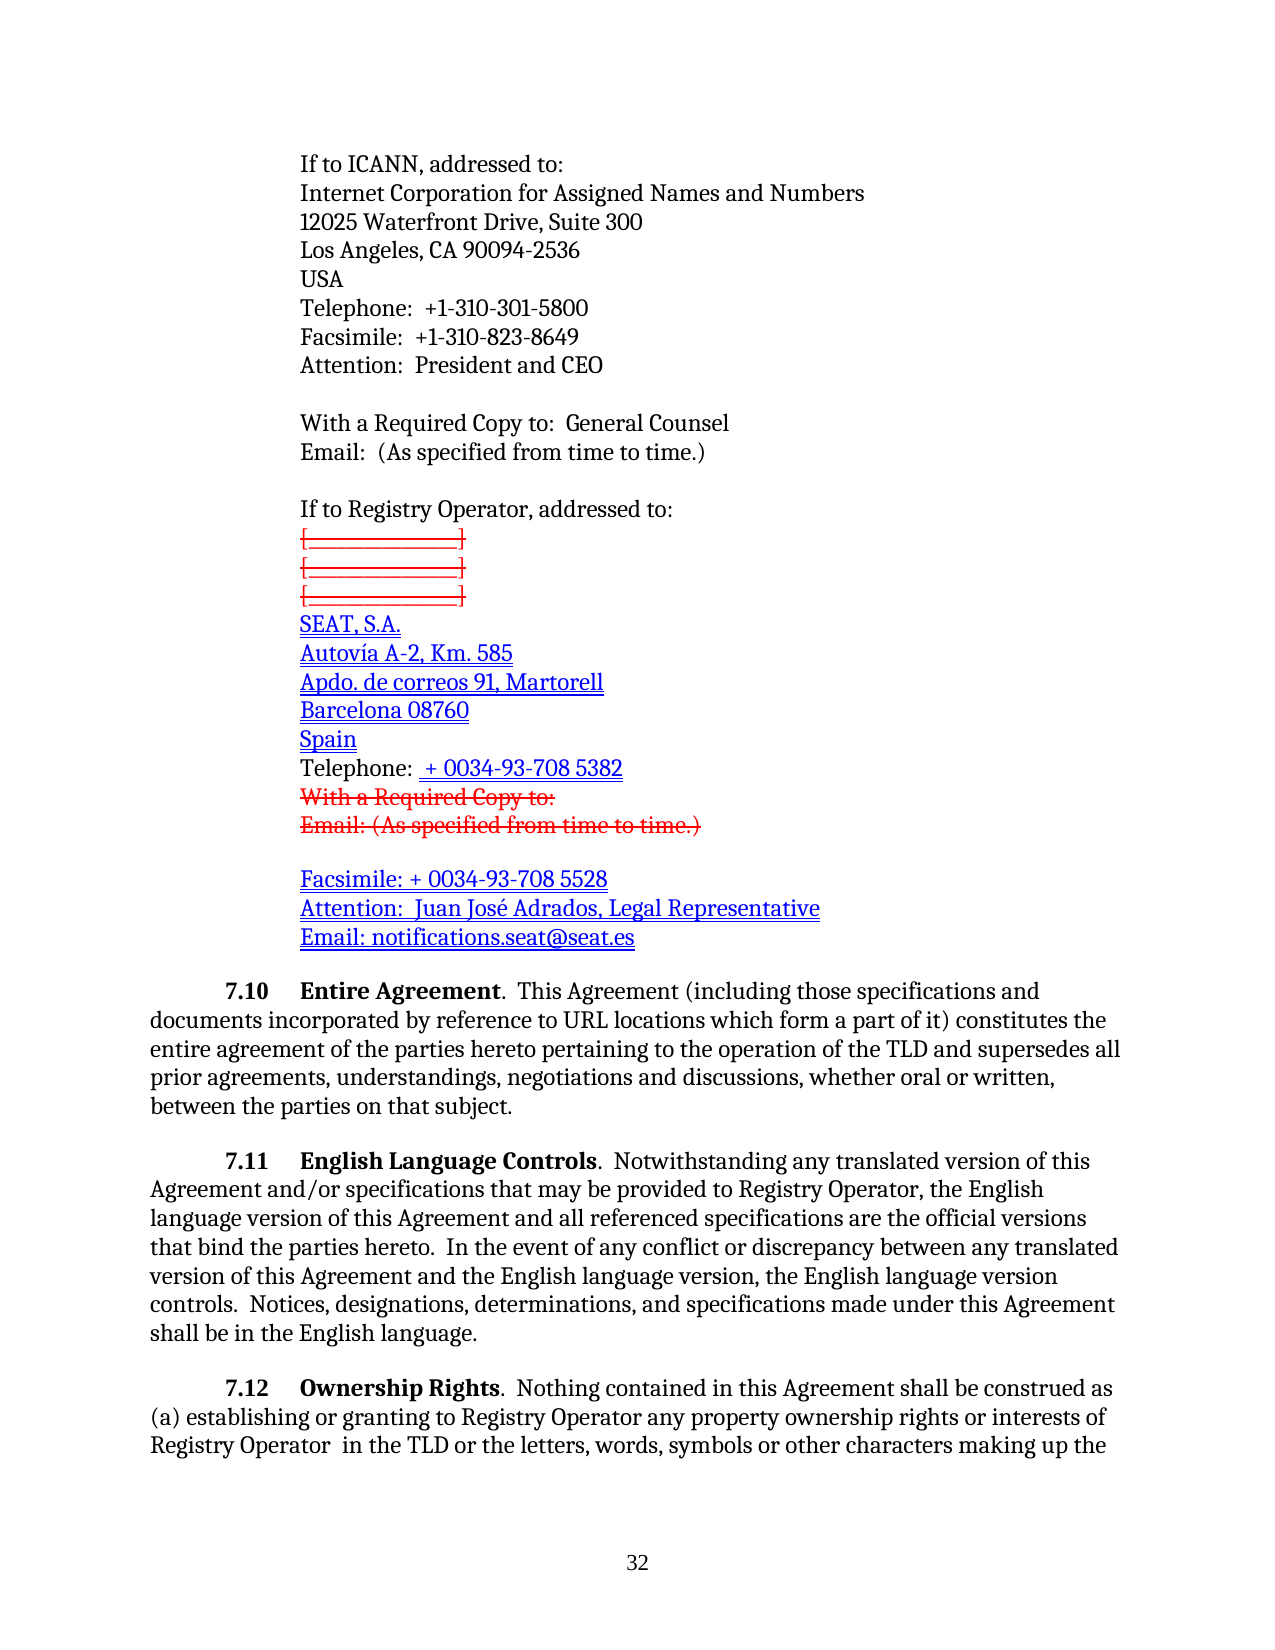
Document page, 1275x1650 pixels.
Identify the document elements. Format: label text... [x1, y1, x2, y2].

text If to ICANN, addressed to: Internet Corporation for Assigned Names and Numbers 12025 Waterfront Drive, Suite 300 Los Angeles, CA 90094-2536 [300, 150, 1125, 265]
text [150, 1373, 1125, 1460]
text With a Required Copy to: Email: (As specified from time to time.) [300, 782, 1125, 840]
text Entire Agreement. This Agreement (including those specifications and documents incorporated by reference to URL locations which form a part of it) constitutes the entire agreement of the parties hereto pertaining to the operation of the TLD and supersedes all prior agreements, understandings, negotiations and discussions, whether oral or written, between the parties on that subject. [150, 976, 1125, 1121]
text Facsimile: + 0034-93-708 5528 Attention: Juan José Adrados, Legal Representative [300, 865, 1125, 922]
text Apdo. de correos 91, Martorell [300, 667, 1125, 696]
text Autovía A-2, Km. 585 [300, 639, 1125, 667]
text Email: notifications.seat@seat.es [300, 922, 1125, 951]
text Telephone: + 0034-93-708 5382 [300, 754, 1125, 782]
text Barcelona 08760 [300, 696, 1125, 725]
text Spain [300, 725, 1125, 754]
text English Language Controls. Notwithstanding any translated version of this Agreement and/or specifications that may be provided to Registry Operator, the English language version of this Agreement and all referenced specifications are the official versions that bind the parties hereto. In the event of any conflict or discrepancy between any translated version of this Agreement and the English language version, the English language version controls. Notices, designations, determinations, and specifications made under this Agreement shall be in the English language. [150, 1146, 1125, 1348]
text USA Telephone: +1-310-301-5800 Facsimile: +1-310-823-8649 Attention: President and CEO With a Required Copy to: General Counsel Email: (As specified from time to time.) If to Registry Operator, addressed to: [________________] [________________] [________________] SEAT, S.A. [300, 265, 1125, 639]
